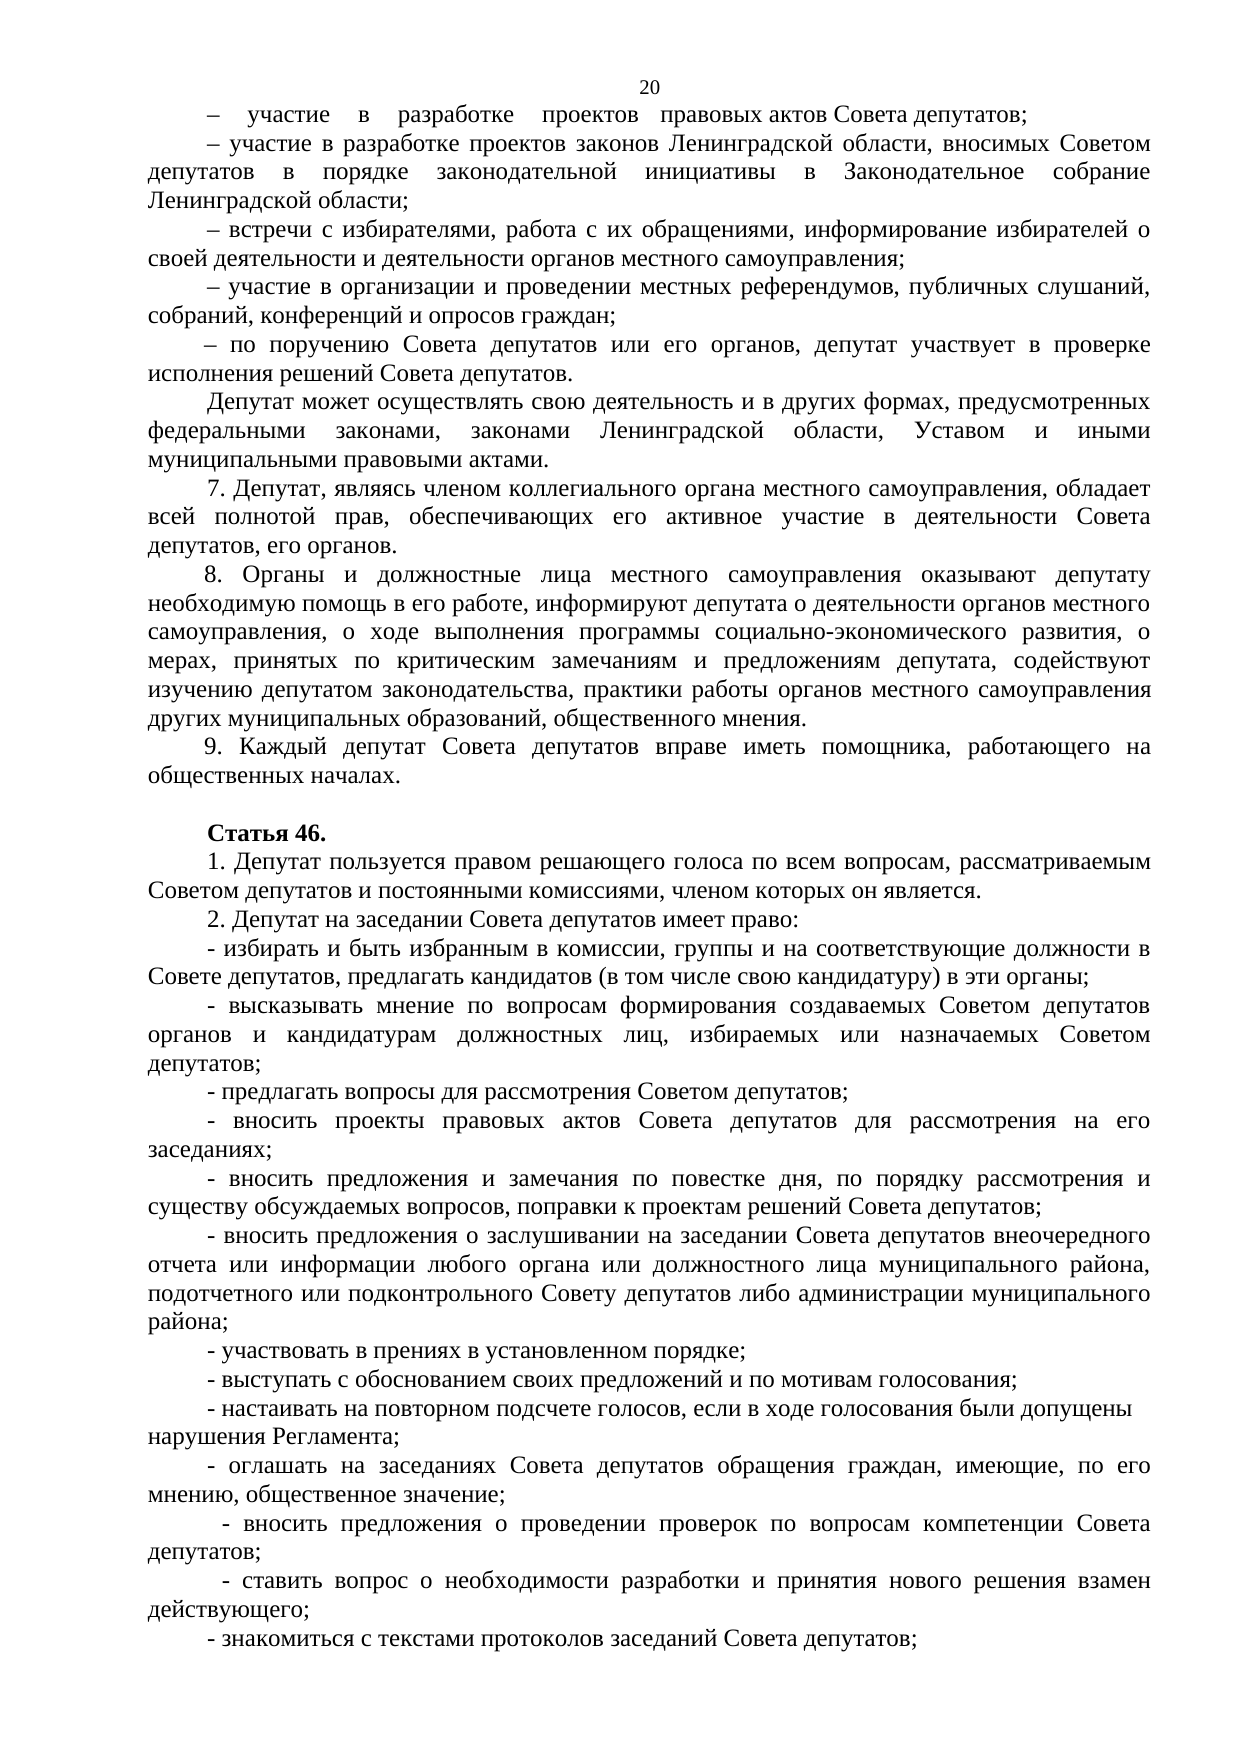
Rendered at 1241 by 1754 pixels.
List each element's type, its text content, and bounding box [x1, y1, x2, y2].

text – участие в разработке проектов правовых актов Совета депутатов; [148, 99, 1152, 128]
text - ставить вопрос о необходимости разработки и принятия нового решения взамен действующего; [148, 1565, 1152, 1623]
text - вносить предложения о заслушивании на заседании Совета депутатов внеочередного отчета или информации любого органа или должностного лица муниципального района, подотчетного или подконтрольного Совету депутатов либо администрации муниципального района; [148, 1220, 1152, 1335]
text - высказывать мнение по вопросам формирования создаваемых Советом депутатов органов и кандидатурам должностных лиц, избираемых или назначаемых Советом депутатов; [148, 990, 1152, 1076]
text 1. Депутат пользуется правом решающего голоса по всем вопросам, рассматриваемым Советом депутатов и постоянными комиссиями, членом которых он является. [148, 846, 1152, 904]
text - вносить проекты правовых актов Совета депутатов для рассмотрения на его заседаниях; [148, 1105, 1152, 1163]
text - настаивать на повторном подсчете голосов, если в ходе голосования были допущены нарушения Регламента; [148, 1393, 1152, 1450]
text Депутат может осуществлять свою деятельность и в других формах, предусмотренных федеральными законами, законами Ленинградской области, Уставом и иными муниципальными правовыми актами. [148, 386, 1152, 473]
text - оглашать на заседаниях Совета депутатов обращения граждан, имеющие, по его мнению, общественное значение; [148, 1450, 1152, 1508]
text 2. Депутат на заседании Совета депутатов имеет право: [148, 904, 1152, 933]
text Статья 46. [148, 818, 1152, 846]
text - участвовать в прениях в установленном порядке; [148, 1335, 1152, 1364]
text - выступать с обоснованием своих предложений и по мотивам голосования; [148, 1364, 1152, 1393]
text 8. Органы и должностные лица местного самоуправления оказывают депутату необходимую помощь в его работе, информируют депутата о деятельности органов местного самоуправления, о ходе выполнения программы социально-экономического развития, о мерах, принятых по критическим замечаниям и предложениям депутата, содействуют изучению депутатом законодательства, практики работы органов местного самоуправления других муниципальных образований, общественного мнения. [148, 559, 1152, 731]
text - предлагать вопросы для рассмотрения Советом депутатов; [148, 1076, 1152, 1105]
text – встречи с избирателями, работа с их обращениями, информирование избирателей о своей деятельности и деятельности органов местного самоуправления; [148, 214, 1152, 271]
text – участие в организации и проведении местных референдумов, публичных слушаний, собраний, конференций и опросов граждан; [148, 271, 1152, 329]
text 7. Депутат, являясь членом коллегиального органа местного самоуправления, обладает всей полнотой прав, обеспечивающих его активное участие в деятельности Совета депутатов, его органов. [148, 473, 1152, 559]
text - знакомиться с текстами протоколов заседаний Совета депутатов; [148, 1623, 1152, 1651]
text - избирать и быть избранным в комиссии, группы и на соответствующие должности в Совете депутатов, предлагать кандидатов (в том числе свою кандидатуру) в эти органы; [148, 933, 1152, 990]
text – участие в разработке проектов законов Ленинградской области, вносимых Советом депутатов в порядке законодательной инициативы в Законодательное собрание Ленинградской области; [148, 128, 1152, 214]
text - вносить предложения и замечания по повестке дня, по порядку рассмотрения и существу обсуждаемых вопросов, поправки к проектам решений Совета депутатов; [148, 1163, 1152, 1220]
text - вносить предложения о проведении проверок по вопросам компетенции Совета депутатов; [148, 1508, 1152, 1565]
text – по поручению Совета депутатов или его органов, депутат участвует в проверке исполнения решений Совета депутатов. [148, 329, 1152, 386]
text 9. Каждый депутат Совета депутатов вправе иметь помощника, работающего на общественных началах. [148, 731, 1152, 789]
